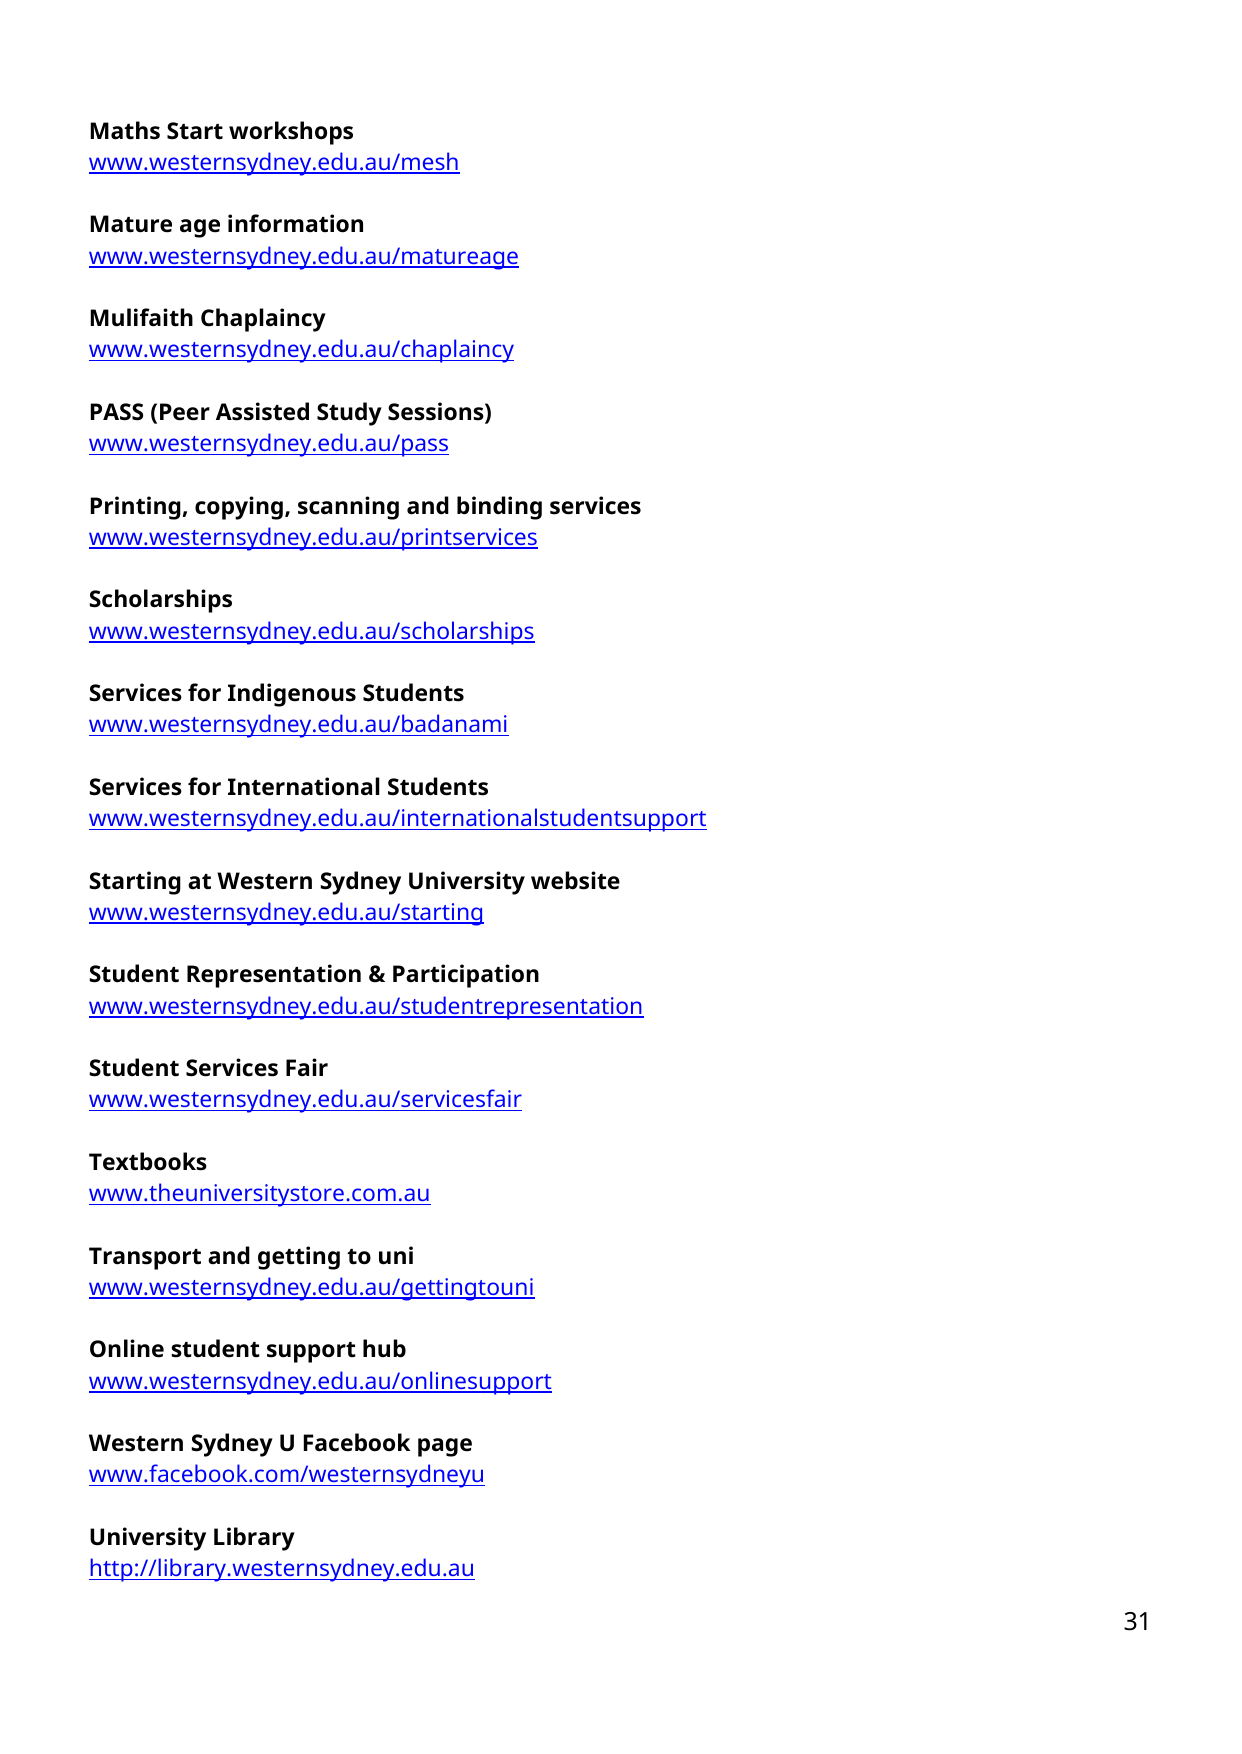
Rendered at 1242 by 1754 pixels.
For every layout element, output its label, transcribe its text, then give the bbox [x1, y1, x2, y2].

text www.westernsydney.edu.au/chaplaincy [89, 333, 1152, 364]
text Services for International Students [89, 771, 1152, 802]
text www.theuniversitystore.com.au [89, 1177, 1152, 1208]
text www.westernsydney.edu.au/scholarships [89, 614, 1152, 646]
text Mulifaith Chaplaincy [89, 302, 1152, 333]
text www.westernsydney.edu.au/servicesfair [89, 1083, 1152, 1114]
text Online student support hub [89, 1333, 1152, 1364]
text Textbooks [89, 1146, 1152, 1177]
text Student Services Fair [89, 1052, 1152, 1083]
text University Library [89, 1521, 1152, 1552]
text Maths Start workshops www.westernsydney.edu.au/mesh [89, 114, 1152, 177]
text http://library.westernsydney.edu.au [89, 1552, 1152, 1583]
text Printing, copying, scanning and binding services [89, 489, 1152, 521]
text Transport and getting to uni www.westernsydney.edu.au/gettingtouni [89, 1239, 1152, 1302]
text Starting at Western Sydney University website www.westernsydney.edu.au/starting [89, 864, 1152, 927]
text www.westernsydney.edu.au/printservices [89, 521, 1152, 552]
text Scholarships [89, 583, 1152, 614]
text Western Sydney U Facebook page www.facebook.com/westernsydneyu [89, 1427, 1152, 1489]
text Services for Indigenous Students [89, 677, 1152, 708]
text www.westernsydney.edu.au/badanami [89, 708, 1152, 739]
text www.westernsydney.edu.au/internationalstudentsupport [89, 802, 1152, 833]
text www.westernsydney.edu.au/matureage [89, 239, 1152, 271]
text www.westernsydney.edu.au/pass [89, 427, 1152, 458]
text www.westernsydney.edu.au/onlinesupport [89, 1364, 1152, 1396]
text PASS (Peer Assisted Study Sessions) [89, 396, 1152, 427]
text Student Representation & Participation www.westernsydney.edu.au/studentrepresentation [89, 958, 1152, 1021]
text Mature age information [89, 177, 1152, 239]
